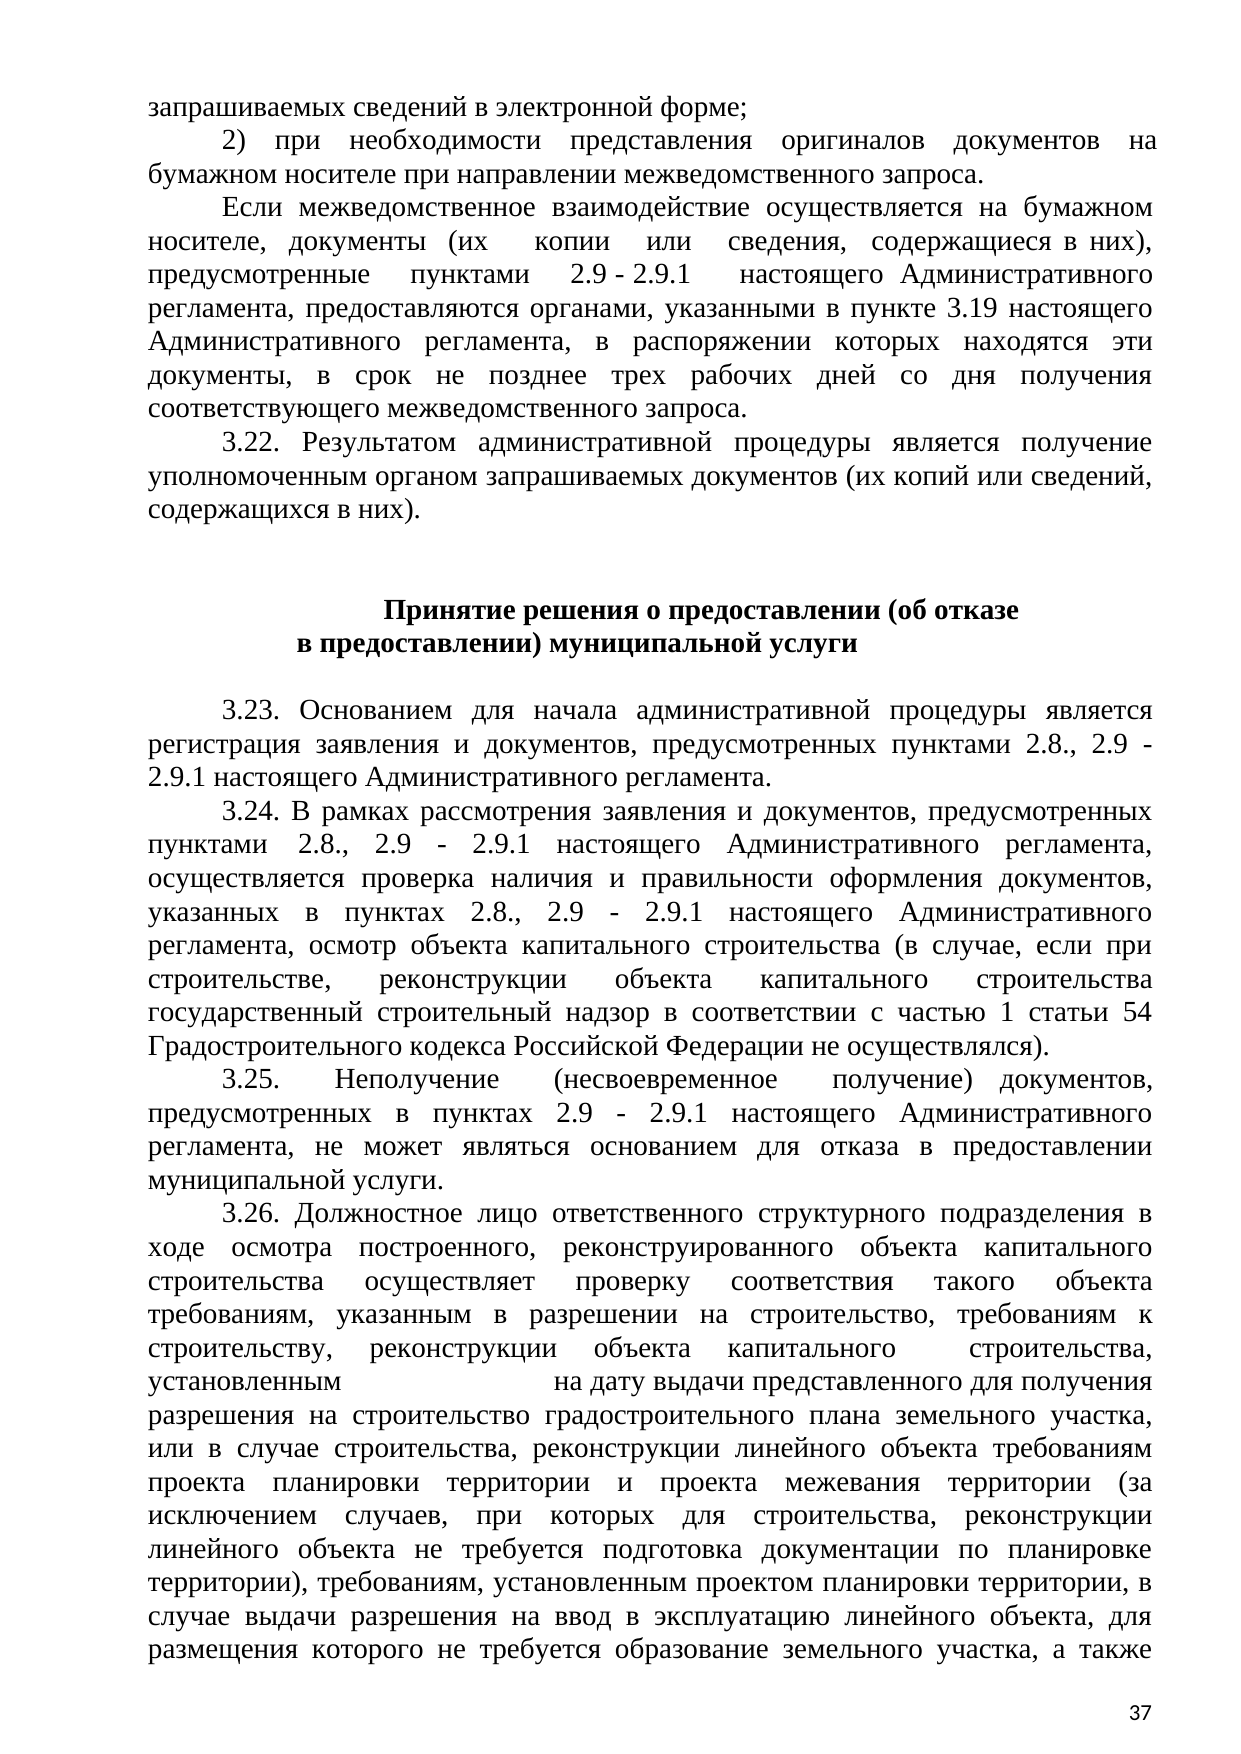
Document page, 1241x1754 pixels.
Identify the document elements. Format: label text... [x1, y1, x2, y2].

text 3.22. Результатом административной процедуры является получение уполномоченным органом запрашиваемых документов (их копий или сведений, содержащихся в них). [148, 424, 1153, 525]
text 2) при необходимости представления оригиналов документов на бумажном носителе при направлении межведомственного запроса. [148, 122, 1158, 189]
text 3.23. Основанием для начала административной процедуры является регистрация заявления и документов, предусмотренных пунктами 2.8., 2.9 - 2.9.1 настоящего Административного регламента. [148, 692, 1153, 793]
text 3.24. В рамках рассмотрения заявления и документов, предусмотренных пунктами 2.8., 2.9 - 2.9.1 настоящего Административного регламента, осуществляется проверка наличия и правильности оформления документов, указанных в пунктах 2.8., 2.9 - 2.9.1 настоящего Административного регламента, осмотр объекта капитального строительства (в случае, если при строительстве, реконструкции объекта капитального строительства государственный строительный надзор в соответствии с частью 1 статьи 54 Градостроительного кодекса Российской Федерации не осуществлялся). [148, 793, 1153, 1061]
text Если межведомственное взаимодействие осуществляется на бумажном носителе, документы (их копии или сведения, содержащиеся в них), предусмотренные пунктами 2.9 - 2.9.1 настоящего Административного регламента, предоставляются органами, указанными в пункте 3.19 настоящего Административного регламента, в распоряжении которых находятся эти документы, в срок не позднее трех рабочих дней со дня получения соответствующего межведомственного запроса. [148, 189, 1153, 424]
text 3.25. Неполучение (несвоевременное получение) документов, предусмотренных в пунктах 2.9 - 2.9.1 настоящего Административного регламента, не может являться основанием для отказа в предоставлении муниципальной услуги. [148, 1061, 1153, 1196]
text в предоставлении) муниципальной услуги [296, 625, 1154, 659]
text Принятие решения о предоставлении (об отказе [383, 592, 1154, 625]
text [148, 89, 1153, 122]
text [148, 1196, 1153, 1665]
